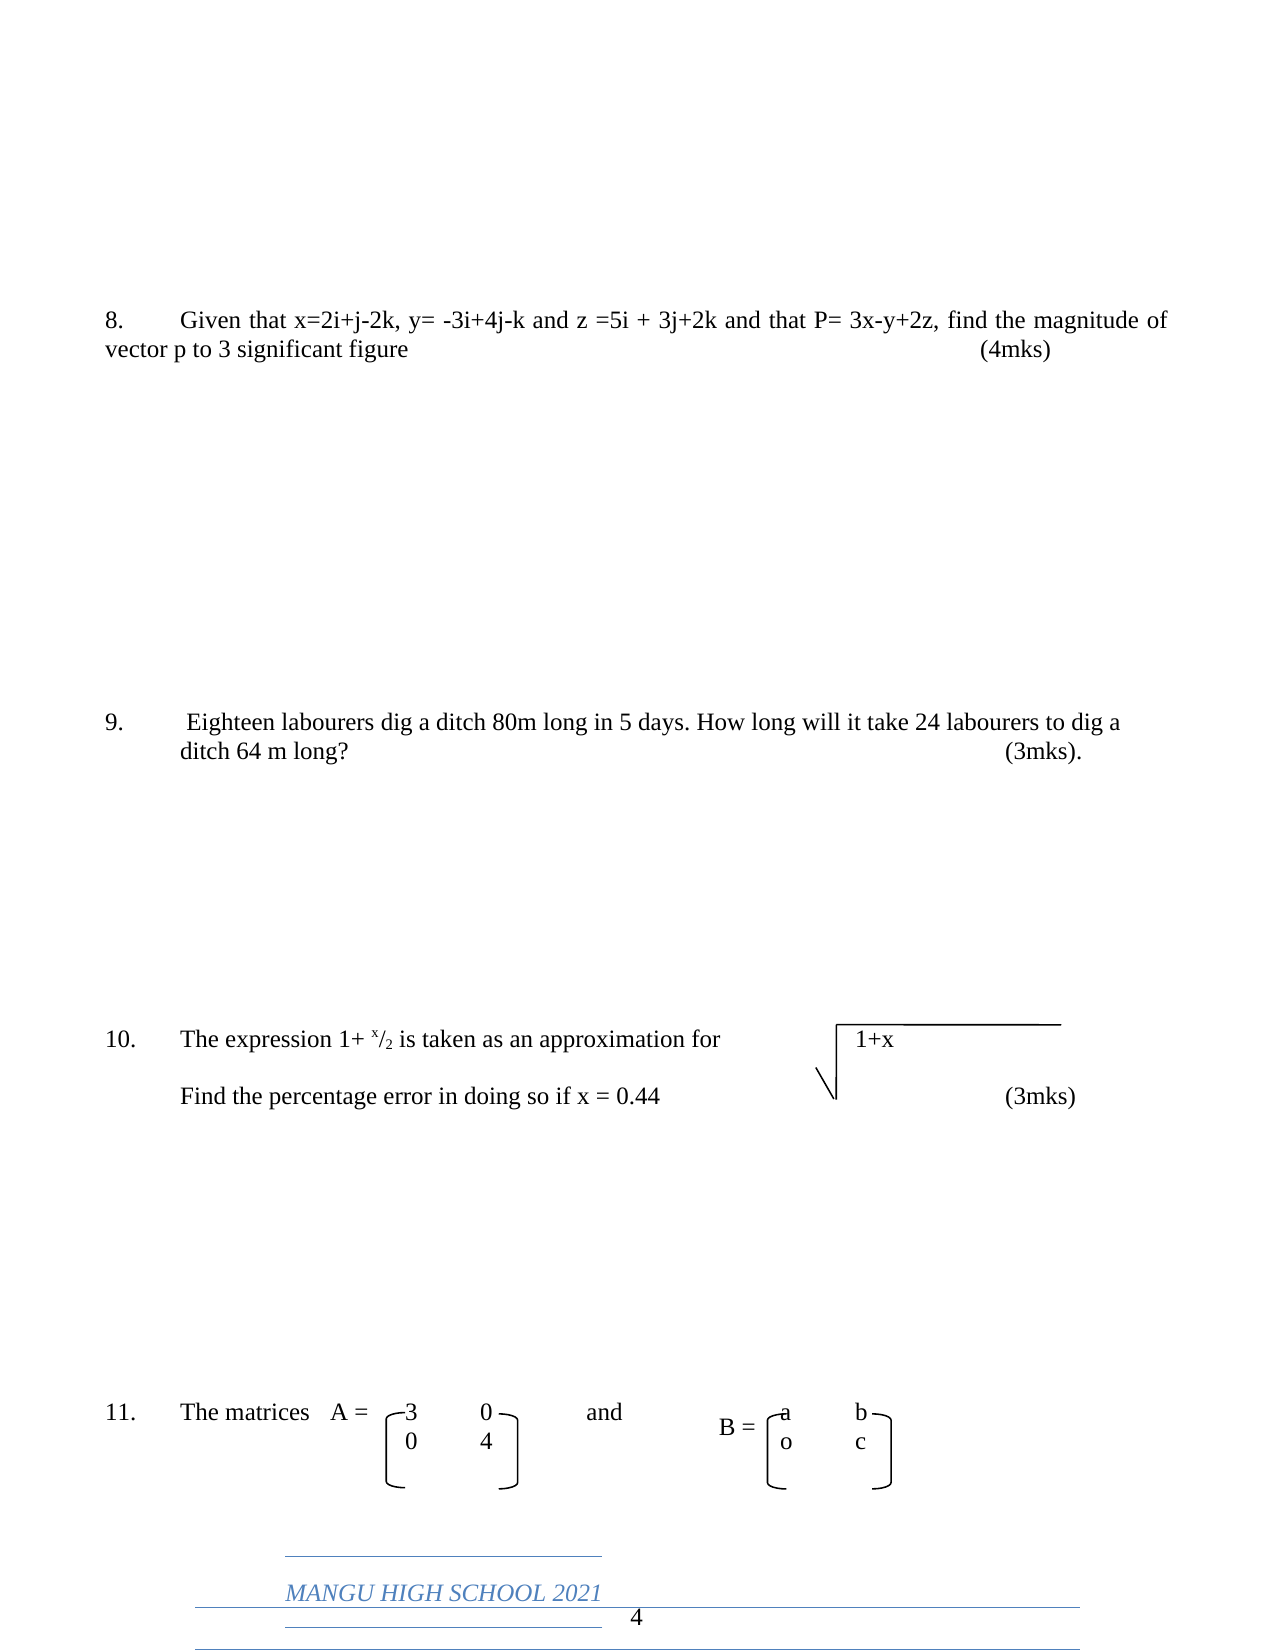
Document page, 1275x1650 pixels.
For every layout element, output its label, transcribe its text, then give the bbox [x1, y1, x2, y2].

text 10. The expression 1+ x/2 is taken as an approximation for 1+x [838, 1024, 1170, 1052]
text 8. Given that x=2i+j-2k, y= -3i+4j-k and z =5i + 3j+2k and that P= 3x-y+2z, find the magnitude of vector p to 3 significant figure (4mks) [105, 305, 1170, 362]
text 10. The expression 1+ x/2 is taken as an approximation for 1+x [105, 1024, 835, 1052]
text 11. The matrices A = 3 0 and a b 0 4 o c [105, 1397, 1170, 1512]
text 9. Eighteen labourers dig a ditch 80m long in 5 days. How long will it take 24 labourers to dig a ditch 64 m long? (3mks). [105, 707, 1170, 765]
text Find the percentage error in doing so if x = 0.44 (3mks) [105, 1081, 1170, 1110]
